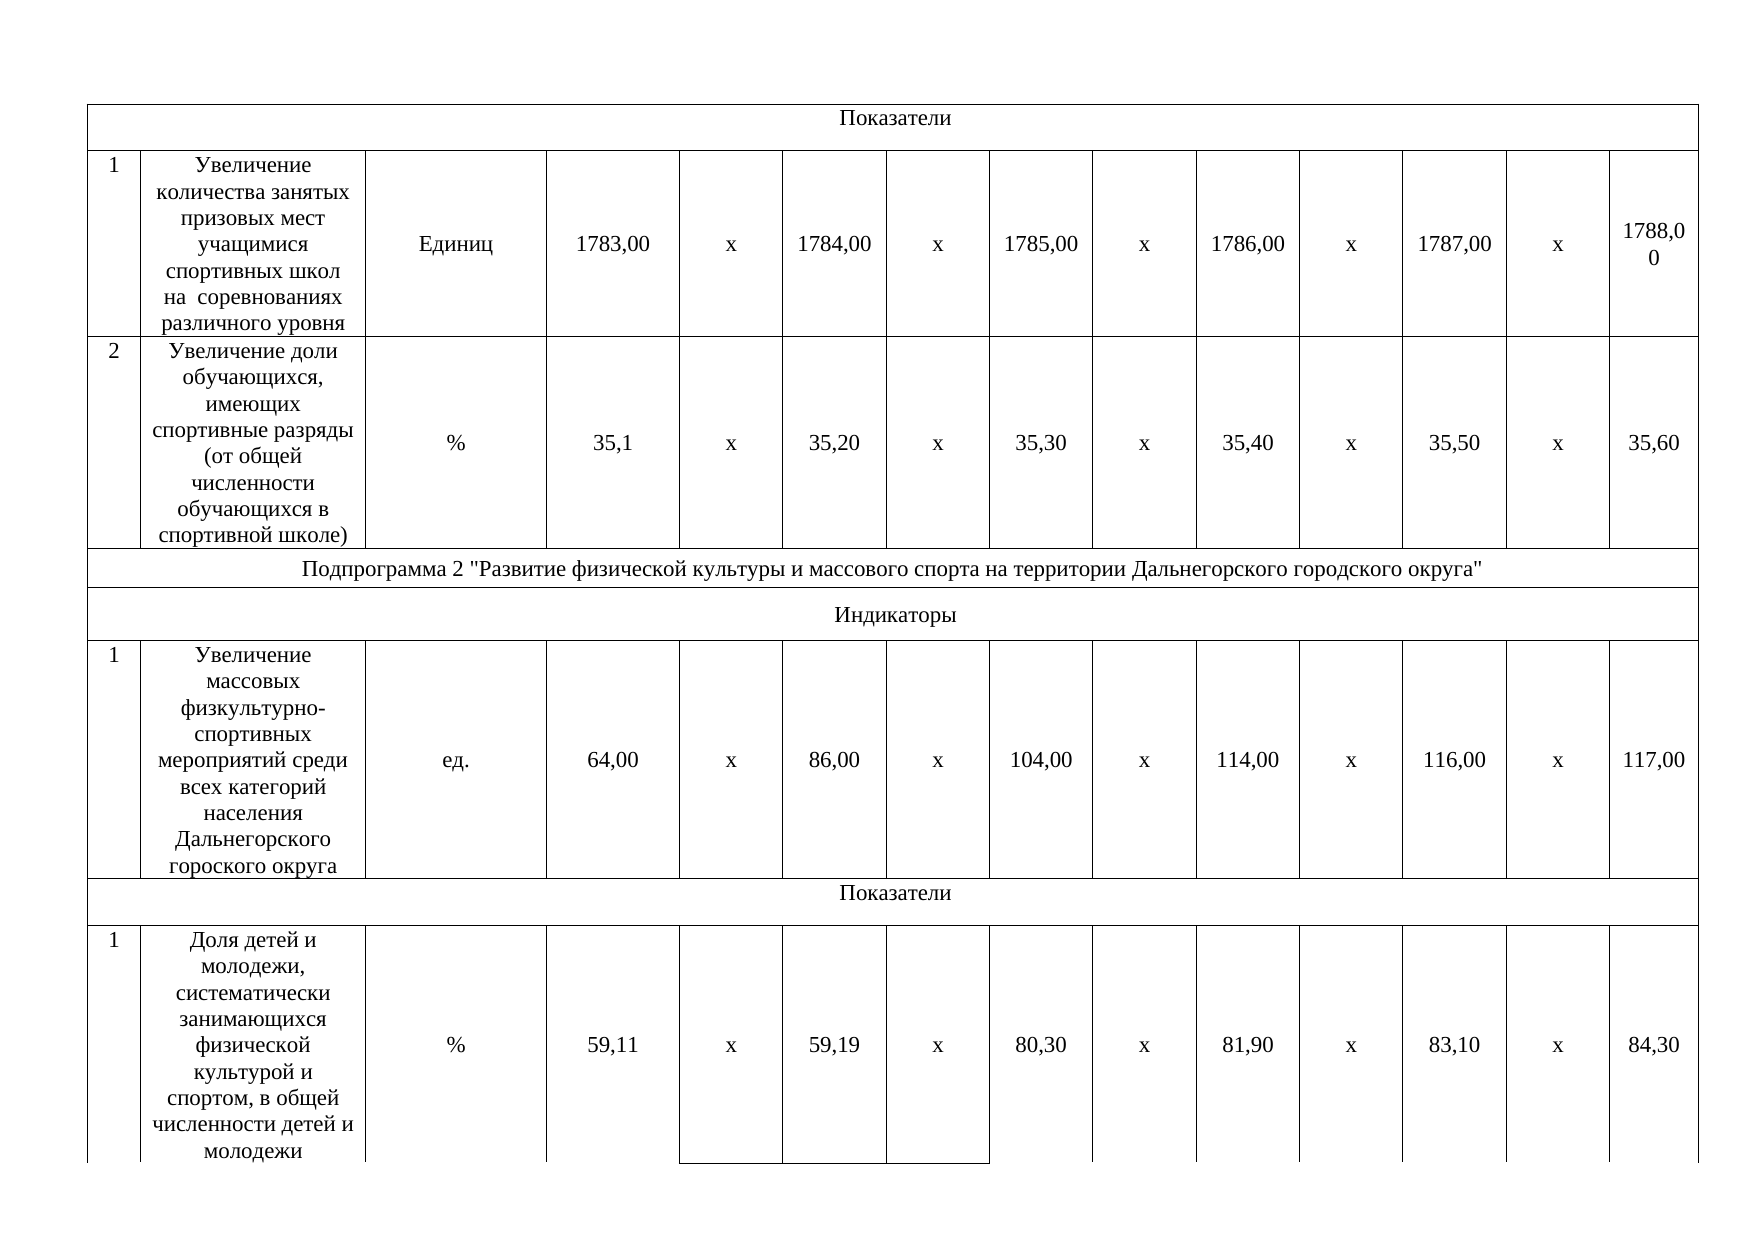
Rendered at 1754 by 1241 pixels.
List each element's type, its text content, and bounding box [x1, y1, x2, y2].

table_cell 81,90 [1196, 926, 1299, 1163]
table_cell Показатели [88, 105, 1698, 150]
table_cell Единиц [366, 151, 546, 336]
table_cell 1788,00 [1610, 151, 1698, 336]
table_cell х [1507, 337, 1609, 548]
table_cell Индикаторы [88, 588, 1698, 640]
table_cell х [680, 641, 782, 878]
table_cell 2 [88, 337, 140, 548]
table_cell х [1507, 641, 1609, 878]
table_cell 1 [88, 641, 140, 878]
table_cell 1783,00 [547, 151, 679, 336]
table_cell х [680, 151, 782, 336]
table_cell 84,30 [1610, 926, 1698, 1163]
table_cell х [887, 337, 989, 548]
table_cell 35,50 [1403, 337, 1506, 548]
table_cell 80,30 [990, 926, 1093, 1163]
table_cell 1786,00 [1197, 151, 1299, 336]
table_cell 35,1 [547, 337, 679, 548]
table_cell х [887, 151, 989, 336]
table_cell Увеличение количества занятых призовых мест учащимися спортивных школ на соревнованиях различного уровня [141, 151, 365, 336]
table_cell 1787,00 [1403, 151, 1506, 336]
table_cell 35,20 [783, 337, 886, 548]
table_cell х [1506, 926, 1609, 1163]
table_cell х [887, 641, 989, 878]
table_cell х [1507, 151, 1609, 336]
table_cell Подпрограмма 2 "Развитие физической культуры и массового спорта на территории Дальнегорского городского округа" [88, 549, 1698, 587]
table_cell ед. [366, 641, 546, 878]
table_cell х [1300, 641, 1402, 878]
table_cell х [1093, 926, 1196, 1163]
table_cell х [1300, 926, 1403, 1163]
table_cell х [1093, 641, 1196, 878]
table_cell 117,00 [1610, 641, 1698, 878]
table_cell х [1093, 337, 1196, 548]
table_cell 35,30 [990, 337, 1092, 548]
table_cell 59,19 [783, 926, 886, 1163]
table_cell 1784,00 [783, 151, 886, 336]
table_cell 116,00 [1403, 641, 1506, 878]
table_cell 35,60 [1610, 337, 1698, 548]
table_cell 59,11 [546, 926, 679, 1163]
table_cell Показатели [88, 879, 1698, 925]
table_cell 1 [88, 926, 141, 1163]
table_cell % [365, 926, 546, 1163]
table_cell Увеличение доли обучающихся, имеющих спортивные разряды (от общей численности обучающихся в спортивной школе) [141, 337, 365, 548]
table_cell Увеличение массовых физкультурно-спортивных мероприятий среди всех категорий населения Дальнегорского гороского округа [141, 641, 365, 878]
table_cell 114,00 [1197, 641, 1299, 878]
table_cell х [1300, 151, 1402, 336]
table_cell х [680, 337, 782, 548]
table_cell 35,40 [1197, 337, 1299, 548]
table_cell 83,10 [1403, 926, 1506, 1163]
table_cell 64,00 [547, 641, 679, 878]
table_cell 104,00 [990, 641, 1092, 878]
table_cell х [1093, 151, 1196, 336]
table_cell 1785,00 [990, 151, 1092, 336]
table_cell 86,00 [783, 641, 886, 878]
table_cell Доля детей и молодежи, систематически занимающихся физической культурой и спортом, в общей численности детей и молодежи [141, 926, 365, 1163]
table_cell х [887, 926, 989, 1163]
table_cell % [366, 337, 546, 548]
table_cell 1 [88, 151, 140, 336]
table_cell х [1300, 337, 1402, 548]
table_cell х [680, 926, 782, 1163]
